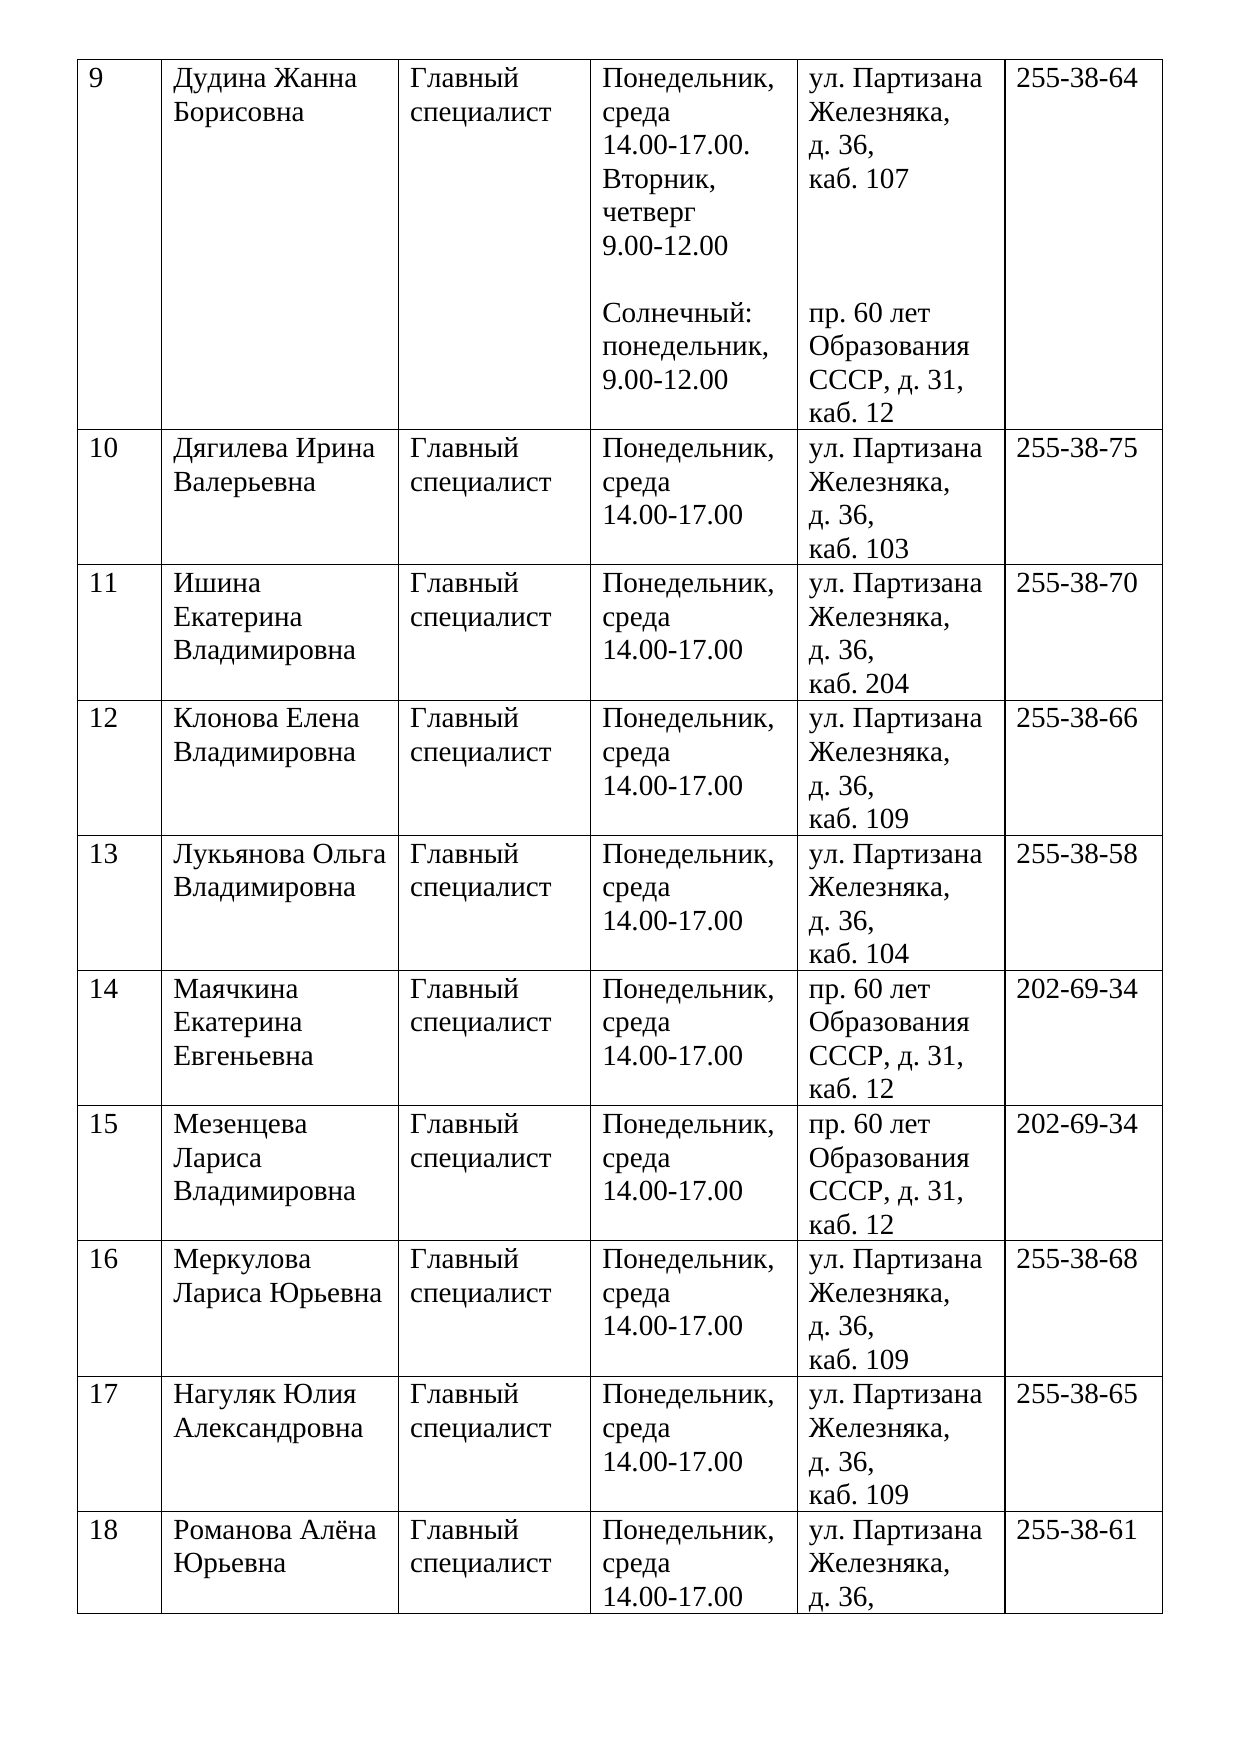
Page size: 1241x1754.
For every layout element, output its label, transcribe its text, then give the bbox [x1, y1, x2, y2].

table_cell 16 [78, 1241, 161, 1376]
table_cell 9 [78, 60, 161, 429]
table_cell 202-69-34 [1006, 1106, 1162, 1240]
table_cell Главный специалист [399, 971, 590, 1105]
table_cell ул. Партизана Железняка, д. 36, каб. 109 [798, 1377, 1004, 1511]
table_cell Понедельник, среда 14.00-17.00 [591, 565, 797, 699]
table_cell Лукьянова Ольга Владимировна [162, 836, 398, 970]
table_cell 255-38-66 [1006, 701, 1162, 835]
table_cell Понедельник, среда 14.00-17.00 [591, 701, 797, 835]
table_cell Понедельник, среда 14.00-17.00 [591, 836, 797, 970]
table_cell Понедельник, среда 14.00-17.00 [591, 1106, 797, 1240]
table_cell Понедельник, среда 14.00-17.00 [591, 971, 797, 1105]
table_cell ул. Партизана Железняка, д. 36, каб. 103 [798, 430, 1004, 564]
table_cell Нагуляк Юлия Александровна [162, 1377, 398, 1511]
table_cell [591, 1512, 797, 1612]
table_cell 18 [78, 1512, 161, 1612]
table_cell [798, 1512, 1004, 1612]
table_cell Меркулова Лариса Юрьевна [162, 1241, 398, 1376]
table_cell Маячкина Екатерина Евгеньевна [162, 971, 398, 1105]
table_cell 255-38-65 [1006, 1377, 1162, 1511]
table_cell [591, 60, 797, 429]
table_cell Главный специалист [399, 565, 590, 699]
table_cell 13 [78, 836, 161, 970]
table_cell Клонова Елена Владимировна [162, 701, 398, 835]
table_cell пр. 60 лет Образования СССР, д. 31, каб. 12 [798, 971, 1004, 1105]
table_cell Дудина Жанна Борисовна [162, 60, 398, 429]
table_cell Главный специалист [399, 836, 590, 970]
table_cell 255-38-58 [1006, 836, 1162, 970]
table_cell Главный специалист [399, 1241, 590, 1376]
table_cell 202-69-34 [1006, 971, 1162, 1105]
table_cell 10 [78, 430, 161, 564]
table_cell Мезенцева Лариса Владимировна [162, 1106, 398, 1240]
table_cell ул. Партизана Железняка, д. 36, каб. 204 [798, 565, 1004, 699]
table_cell Понедельник, среда 14.00-17.00 [591, 1241, 797, 1376]
table_cell пр. 60 лет Образования СССР, д. 31, каб. 12 [798, 1106, 1004, 1240]
table_cell Главный специалист [399, 1512, 590, 1612]
table_cell 255-38-68 [1006, 1241, 1162, 1376]
table_cell 255-38-75 [1006, 430, 1162, 564]
table_cell 17 [78, 1377, 161, 1511]
table_cell ул. Партизана Железняка, д. 36, каб. 109 [798, 701, 1004, 835]
table_cell Главный специалист [399, 1106, 590, 1240]
table_cell Главный специалист [399, 60, 590, 429]
table_cell 14 [78, 971, 161, 1105]
table_cell Главный специалист [399, 701, 590, 835]
table_cell ул. Партизана Железняка, д. 36, каб. 109 [798, 1241, 1004, 1376]
table_cell Главный специалист [399, 1377, 590, 1511]
table_cell Главный специалист [399, 430, 590, 564]
table_cell 11 [78, 565, 161, 699]
table_cell 255-38-61 [1006, 1512, 1162, 1612]
table_cell 15 [78, 1106, 161, 1240]
table_cell Ишина Екатерина Владимировна [162, 565, 398, 699]
table_cell Дягилева Ирина Валерьевна [162, 430, 398, 564]
table_cell ул. Партизана Железняка, д. 36, каб. 104 [798, 836, 1004, 970]
table_cell 255-38-70 [1006, 565, 1162, 699]
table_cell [162, 1512, 398, 1612]
table_cell Понедельник, среда 14.00-17.00 [591, 1377, 797, 1511]
table_cell Понедельник, среда 14.00-17.00 [591, 430, 797, 564]
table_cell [798, 60, 1004, 429]
table_cell 12 [78, 701, 161, 835]
table_cell 255-38-64 [1006, 60, 1162, 429]
